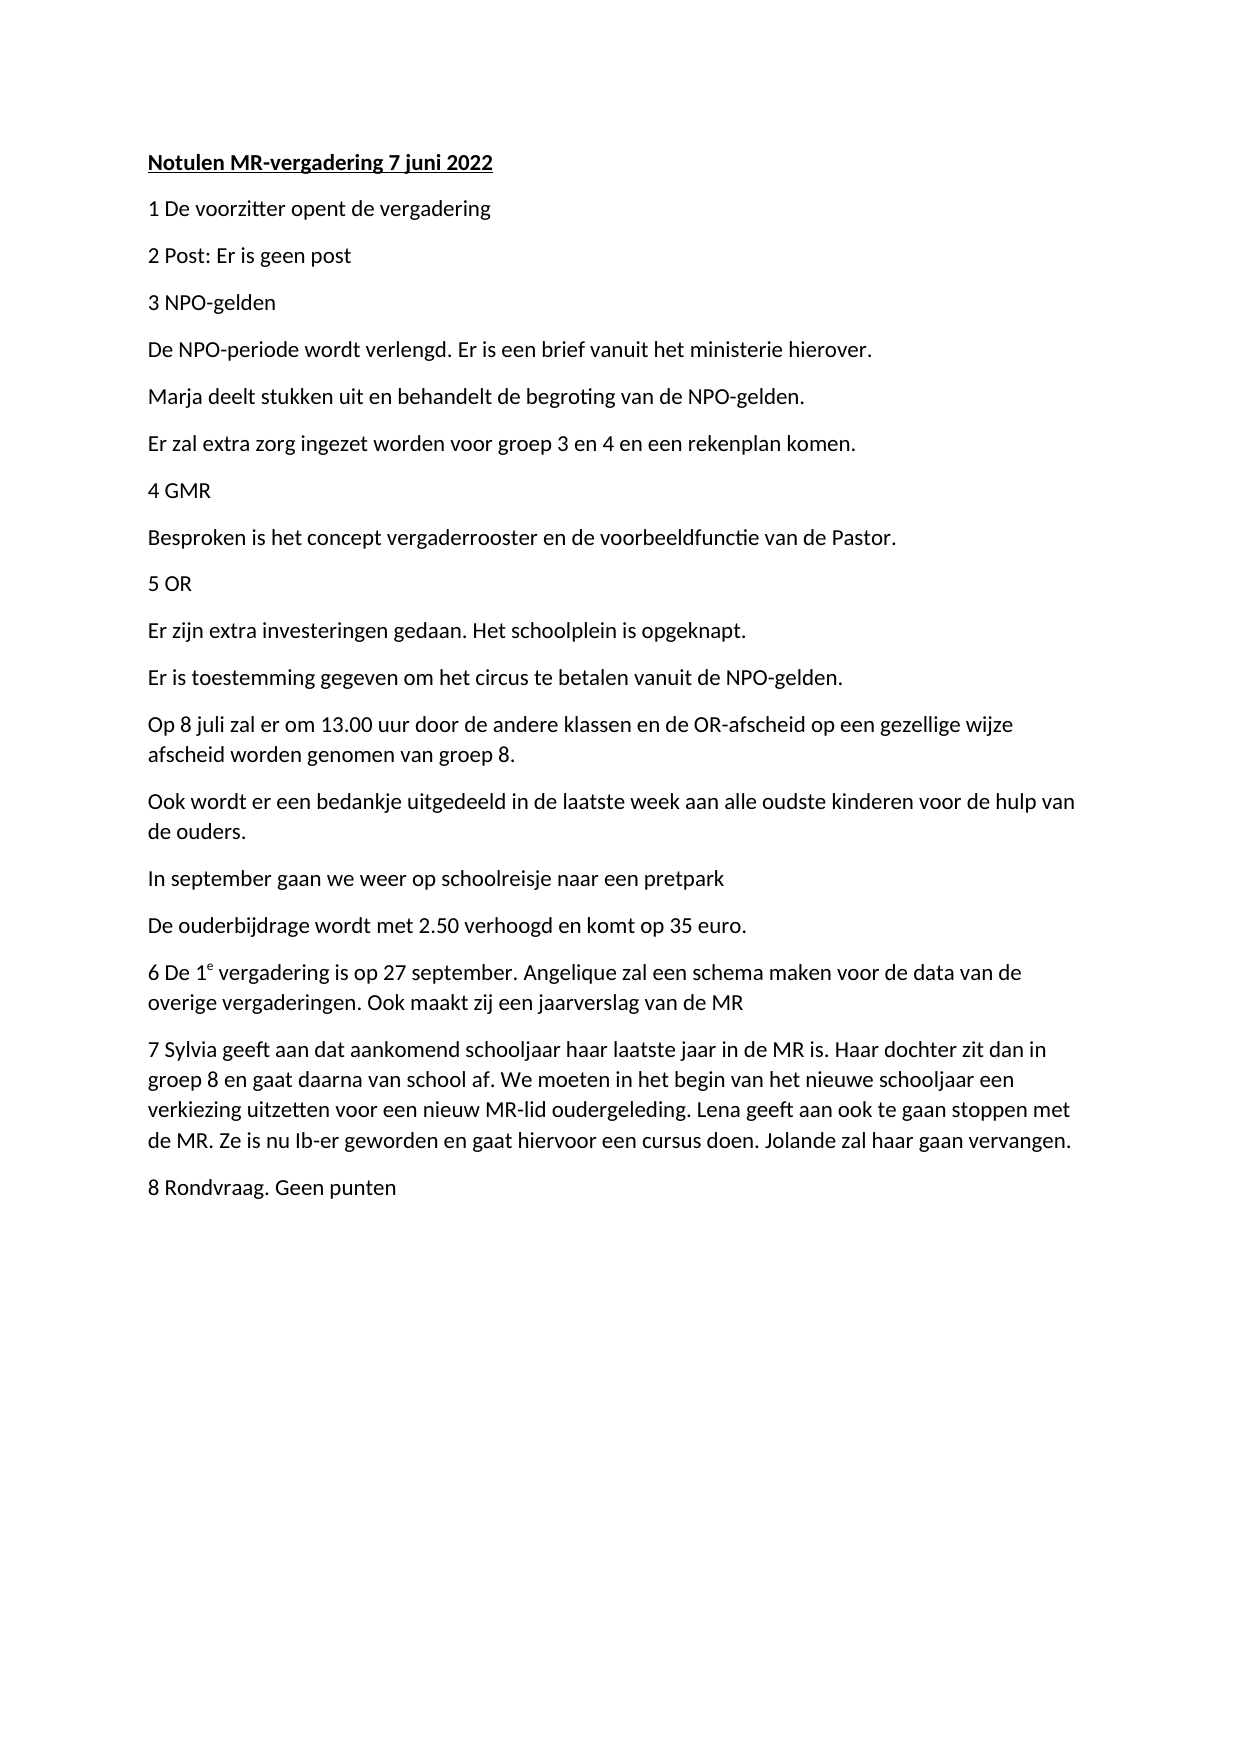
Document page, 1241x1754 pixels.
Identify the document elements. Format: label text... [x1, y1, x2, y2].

text 2 Post: Er is geen post [148, 241, 1093, 269]
text Er zijn extra investeringen gedaan. Het schoolplein is opgeknapt. [148, 616, 1093, 644]
text 5 OR [148, 569, 1093, 597]
text Er is toestemming gegeven om het circus te betalen vanuit de NPO-gelden. [148, 663, 1093, 691]
text Besproken is het concept vergaderrooster en de voorbeeldfunctie van de Pastor. [148, 523, 1093, 551]
text 1 De voorzitter opent de vergadering [148, 194, 1093, 222]
text Marja deelt stukken uit en behandelt de begroting van de NPO-gelden. [148, 382, 1093, 410]
text De NPO-periode wordt verlengd. Er is een brief vanuit het ministerie hierover. [148, 335, 1093, 363]
text De ouderbijdrage wordt met 2.50 verhoogd en komt op 35 euro. [148, 911, 1093, 939]
text 3 NPO-gelden [148, 288, 1093, 316]
text Er zal extra zorg ingezet worden voor groep 3 en 4 en een rekenplan komen. [148, 429, 1093, 457]
text 7 Sylvia geeft aan dat aankomend schooljaar haar laatste jaar in de MR is. Haar dochter zit dan in groep 8 en gaat daarna van school af. We moeten in het begin van het nieuwe schooljaar een verkiezing uitzetten voor een nieuw MR-lid oudergeleding. Lena geeft aan ook te gaan stoppen met de MR. Ze is nu Ib-er geworden en gaat hiervoor een cursus doen. Jolande zal haar gaan vervangen. [148, 1035, 1093, 1154]
text Ook wordt er een bedankje uitgedeeld in de laatste week aan alle oudste kinderen voor de hulp van de ouders. [148, 787, 1093, 845]
text 6 De 1e vergadering is op 27 september. Angelique zal een schema maken voor de data van de overige vergaderingen. Ook maakt zij een jaarverslag van de MR [148, 958, 1093, 1016]
text Notulen MR-vergadering 7 juni 2022 [148, 148, 1093, 176]
text Op 8 juli zal er om 13.00 uur door de andere klassen en de OR-afscheid op een gezellige wijze afscheid worden genomen van groep 8. [148, 710, 1093, 768]
text In september gaan we weer op schoolreisje naar een pretpark [148, 864, 1093, 892]
text 8 Rondvraag. Geen punten [148, 1173, 1093, 1201]
text 4 GMR [148, 476, 1093, 504]
